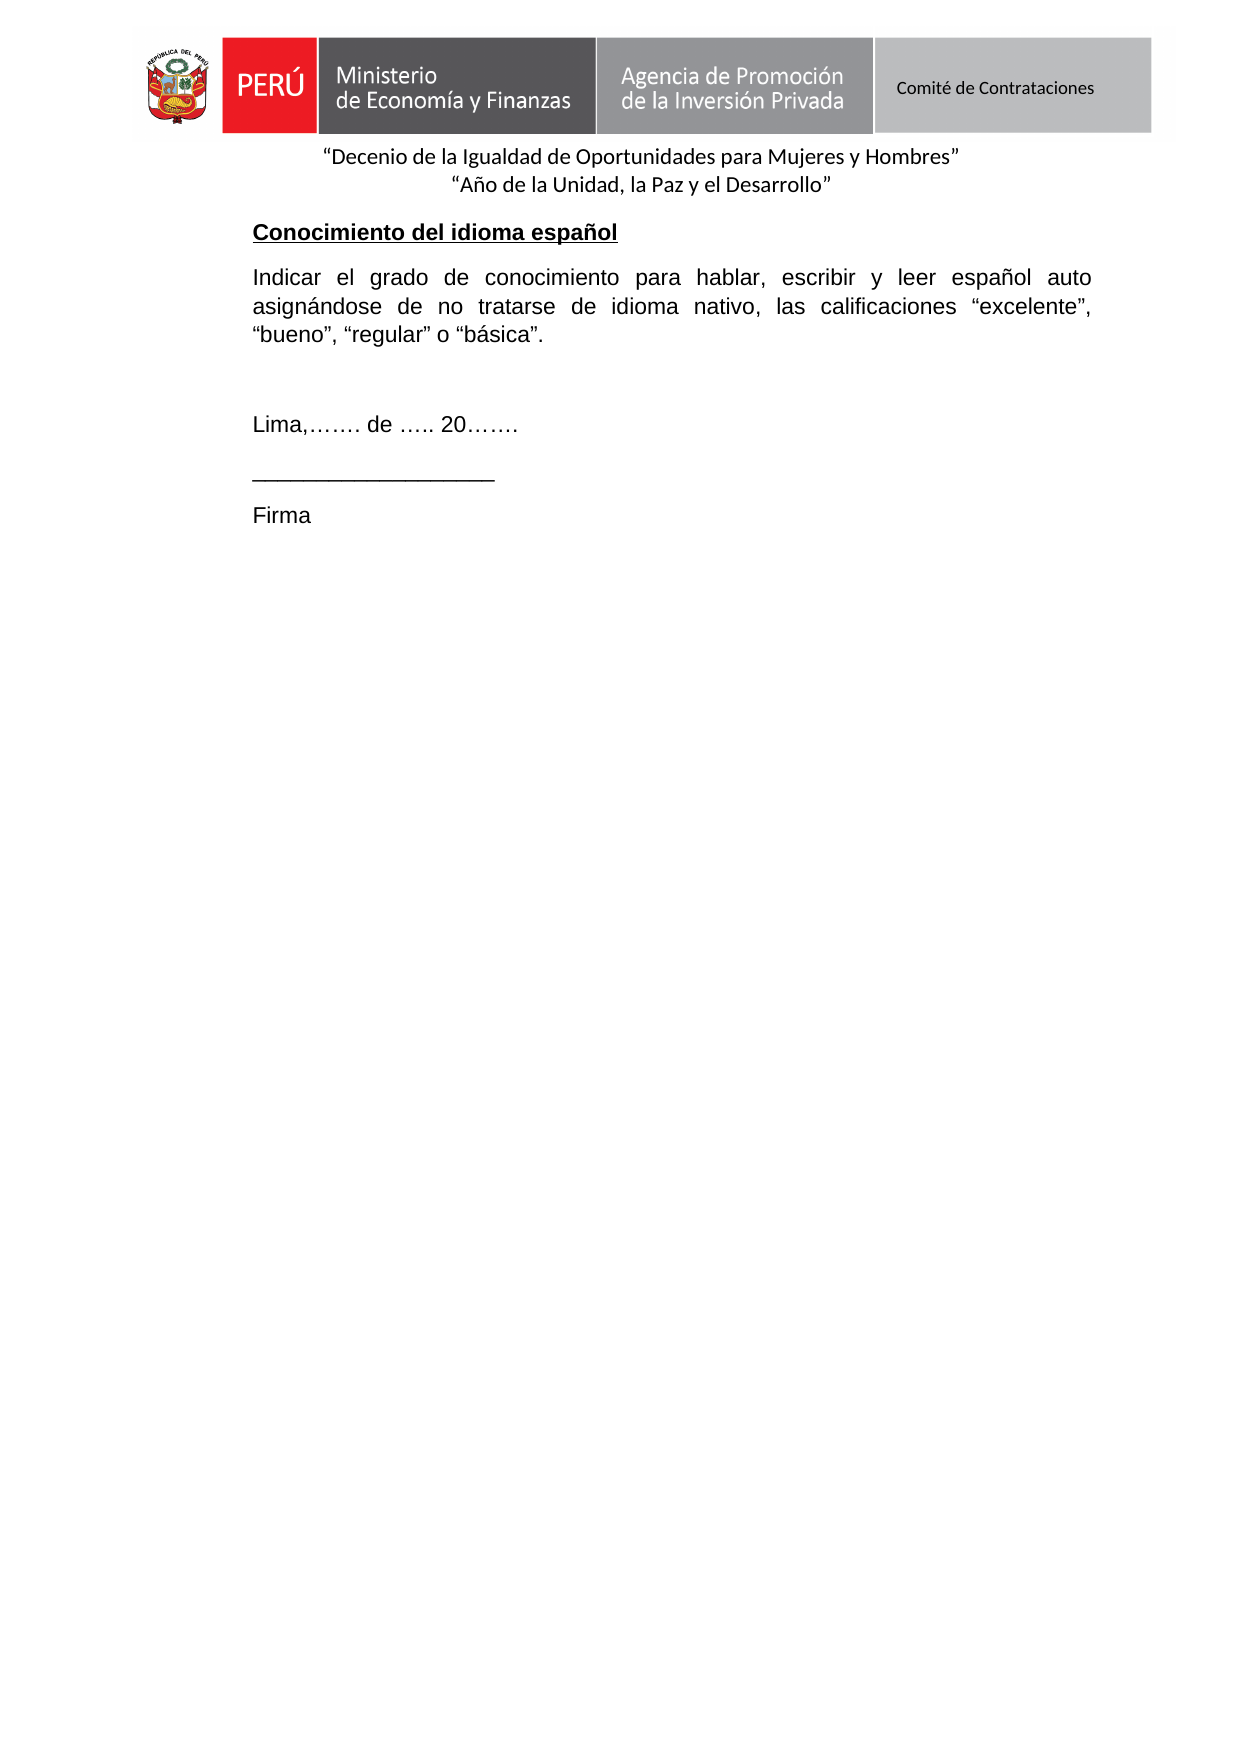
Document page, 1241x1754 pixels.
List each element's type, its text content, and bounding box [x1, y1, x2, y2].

text Conocimiento del idioma español [252, 219, 1092, 246]
picture [875, 26, 1152, 135]
text Firma [252, 502, 1092, 528]
picture [132, 26, 1177, 142]
text ___________________ [252, 456, 1092, 483]
text Indicar el grado de conocimiento para hablar, escribir y leer español auto asignándose de no tratarse de idioma nativo, las calificaciones “excelente”, “bueno”, “regular” o “básica”. [252, 264, 1092, 347]
text Lima,……. de ….. 20……. [252, 411, 1092, 438]
